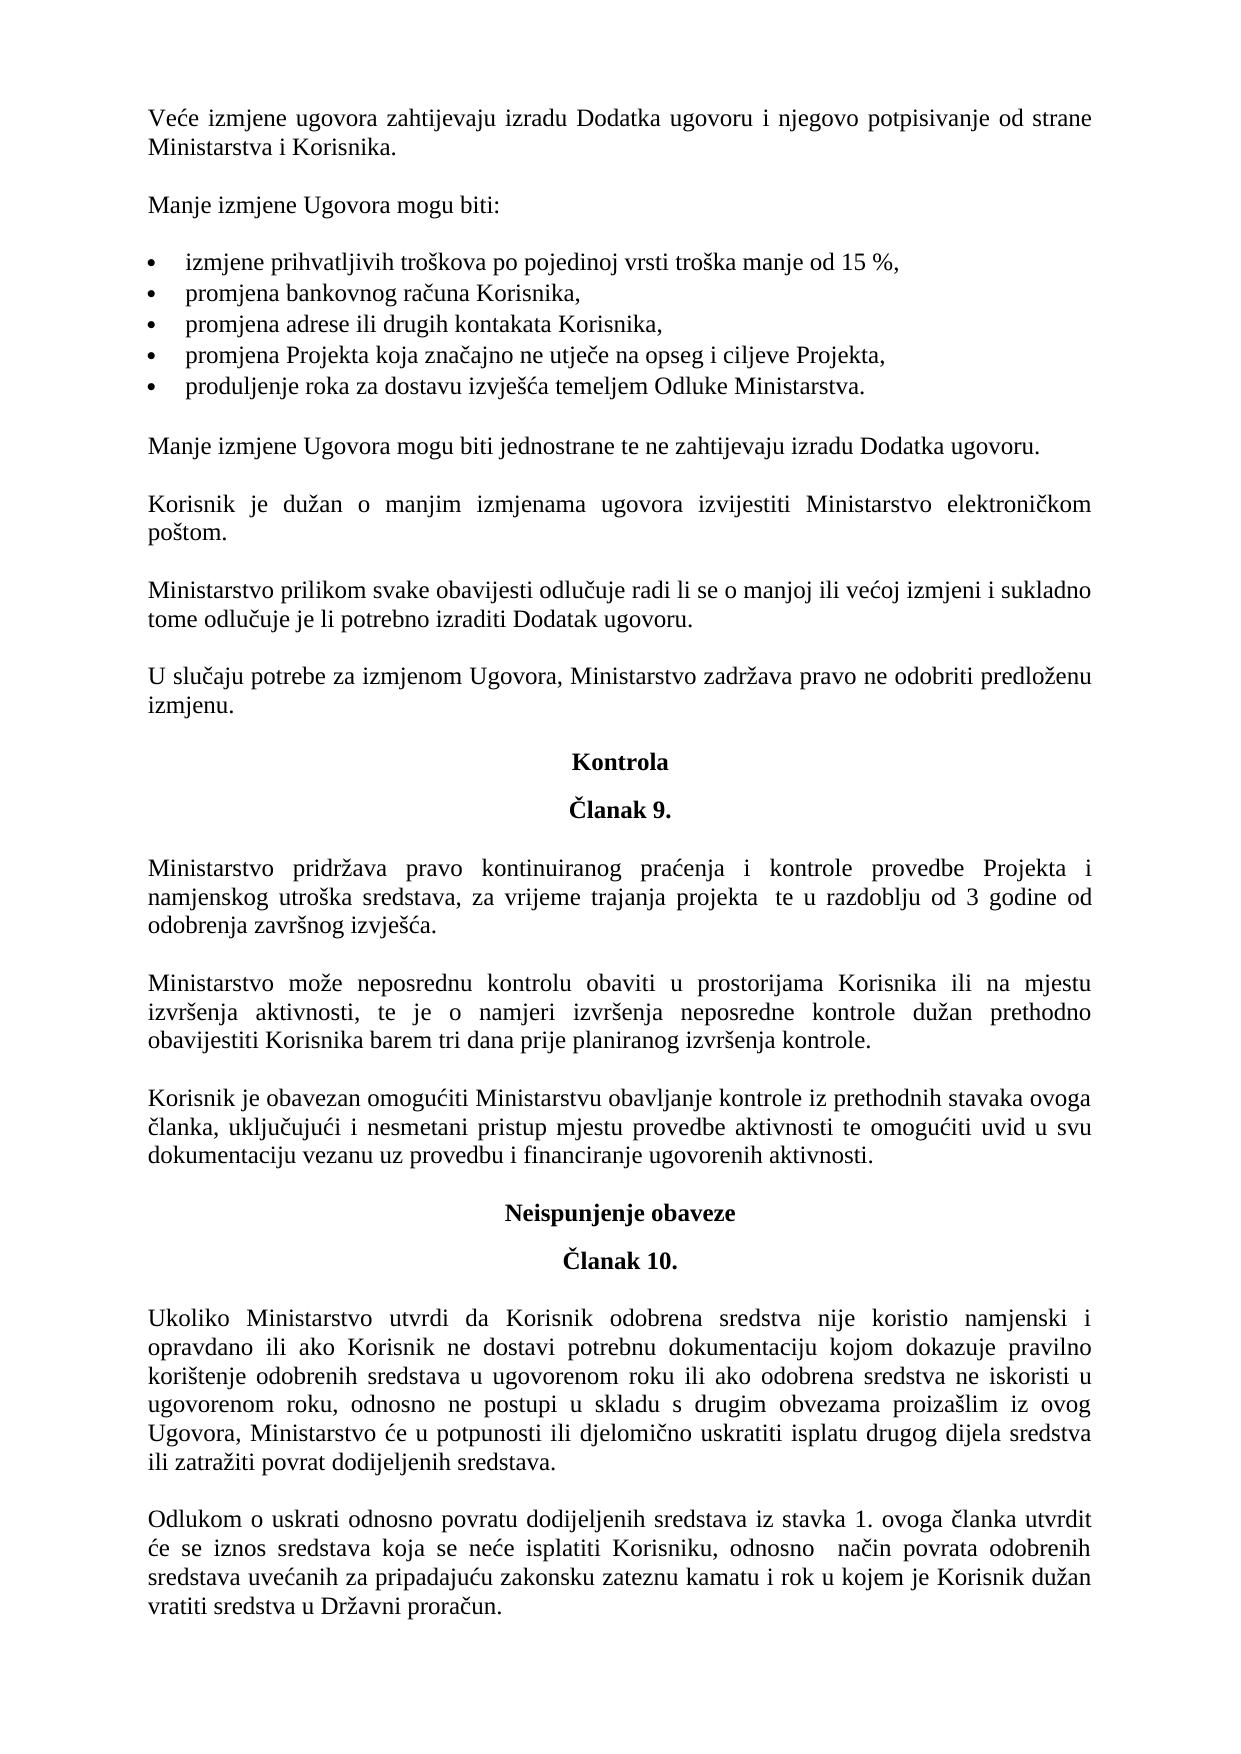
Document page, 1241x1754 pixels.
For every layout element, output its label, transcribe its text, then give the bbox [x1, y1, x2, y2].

text Ministarstvo može neposrednu kontrolu obaviti u prostorijama Korisnika ili na mjestu izvršenja aktivnosti, te je o namjeri izvršenja neposredne kontrole dužan prethodno obavijestiti Korisnika barem tri dana prije planiranog izvršenja kontrole. [148, 968, 1092, 1054]
list izmjene prihvatljivih troškova po pojedinoj vrsti troška manje od 15 %, [148, 247, 1092, 276]
list promjena adrese ili drugih kontakata Korisnika, [148, 309, 1092, 338]
list produljenje roka za dostavu izvješća temeljem Odluke Ministarstva. [148, 371, 1092, 400]
list promjena Projekta koja značajno ne utječe na opseg i ciljeve Projekta, [148, 340, 1092, 369]
text Ministarstvo pridržava pravo kontinuiranog praćenja i kontrole provedbe Projekta i namjenskog utroška sredstava, za vrijeme trajanja projekta te u razdoblju od 3 godine od odobrenja završnog izvješća. [148, 853, 1092, 939]
text Korisnik je dužan o manjim izmjenama ugovora izvijestiti Ministarstvo elektroničkom poštom. [148, 489, 1092, 546]
text Članak 10. [148, 1246, 1092, 1274]
text Korisnik je obavezan omogućiti Ministarstvu obavljanje kontrole iz prethodnih stavaka ovoga članka, uključujući i nesmetani pristup mjestu provedbe aktivnosti te omogućiti uvid u svu dokumentaciju vezanu uz provedbu i financiranje ugovorenih aktivnosti. [148, 1083, 1092, 1169]
text Ministarstvo prilikom svake obavijesti odlučuje radi li se o manjoj ili većoj izmjeni i sukladno tome odlučuje je li potrebno izraditi Dodatak ugovoru. [148, 575, 1092, 632]
text Manje izmjene Ugovora mogu biti jednostrane te ne zahtijevaju izradu Dodatka ugovoru. [148, 431, 1092, 460]
text Neispunjenje obaveze [148, 1198, 1092, 1227]
list promjena bankovnog računa Korisnika, [148, 278, 1092, 307]
text Članak 9. [148, 795, 1092, 824]
text U slučaju potrebe za izmjenom Ugovora, Ministarstvo zadržava pravo ne odobriti predloženu izmjenu. [148, 661, 1092, 719]
text Veće izmjene ugovora zahtijevaju izradu Dodatka ugovoru i njegovo potpisivanje od strane Ministarstva i Korisnika. [148, 103, 1092, 161]
text Odlukom o uskrati odnosno povratu dodijeljenih sredstava iz stavka 1. ovoga članka utvrdit će se iznos sredstava koja se neće isplatiti Korisniku, odnosno način povrata odobrenih sredstava uvećanih za pripadajuću zakonsku zateznu kamatu i rok u kojem je Korisnik dužan vratiti sredstva u Državni proračun. [148, 1504, 1092, 1619]
text Kontrola [148, 747, 1092, 776]
text Ukoliko Ministarstvo utvrdi da Korisnik odobrena sredstva nije koristio namjenski i opravdano ili ako Korisnik ne dostavi potrebnu dokumentaciju kojom dokazuje pravilno korištenje odobrenih sredstava u ugovorenom roku ili ako odobrena sredstva ne iskoristi u ugovorenom roku, odnosno ne postupi u skladu s drugim obvezama proizašlim iz ovog Ugovora, Ministarstvo će u potpunosti ili djelomično uskratiti isplatu drugog dijela sredstva ili zatražiti povrat dodijeljenih sredstava. [148, 1303, 1092, 1476]
text Manje izmjene Ugovora mogu biti: [148, 190, 1092, 218]
